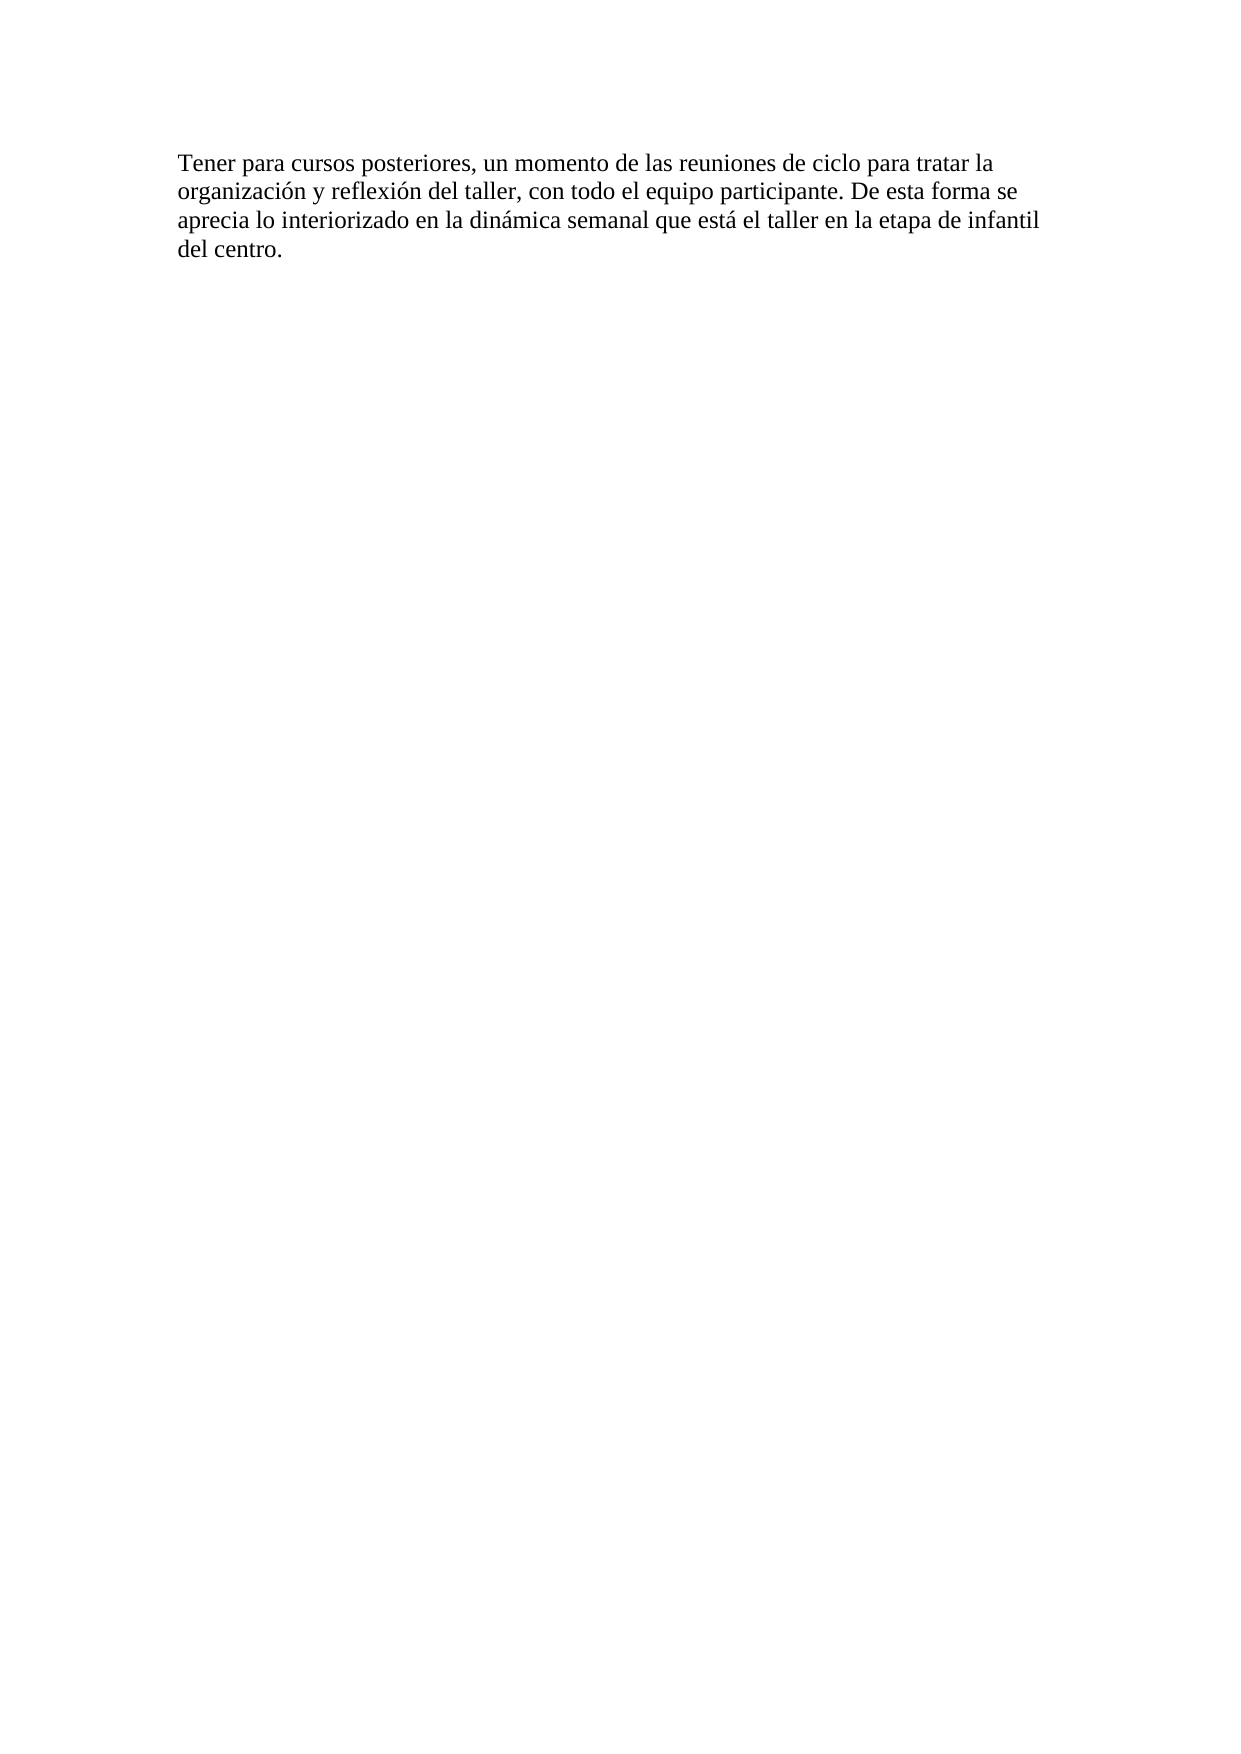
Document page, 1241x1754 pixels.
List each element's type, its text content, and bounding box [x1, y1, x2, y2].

text Tener para cursos posteriores, un momento de las reuniones de ciclo para tratar la organización y reflexión del taller, con todo el equipo participante. De esta forma se aprecia lo interiorizado en la dinámica semanal que está el taller en la etapa de infantil del centro. [177, 148, 1063, 263]
